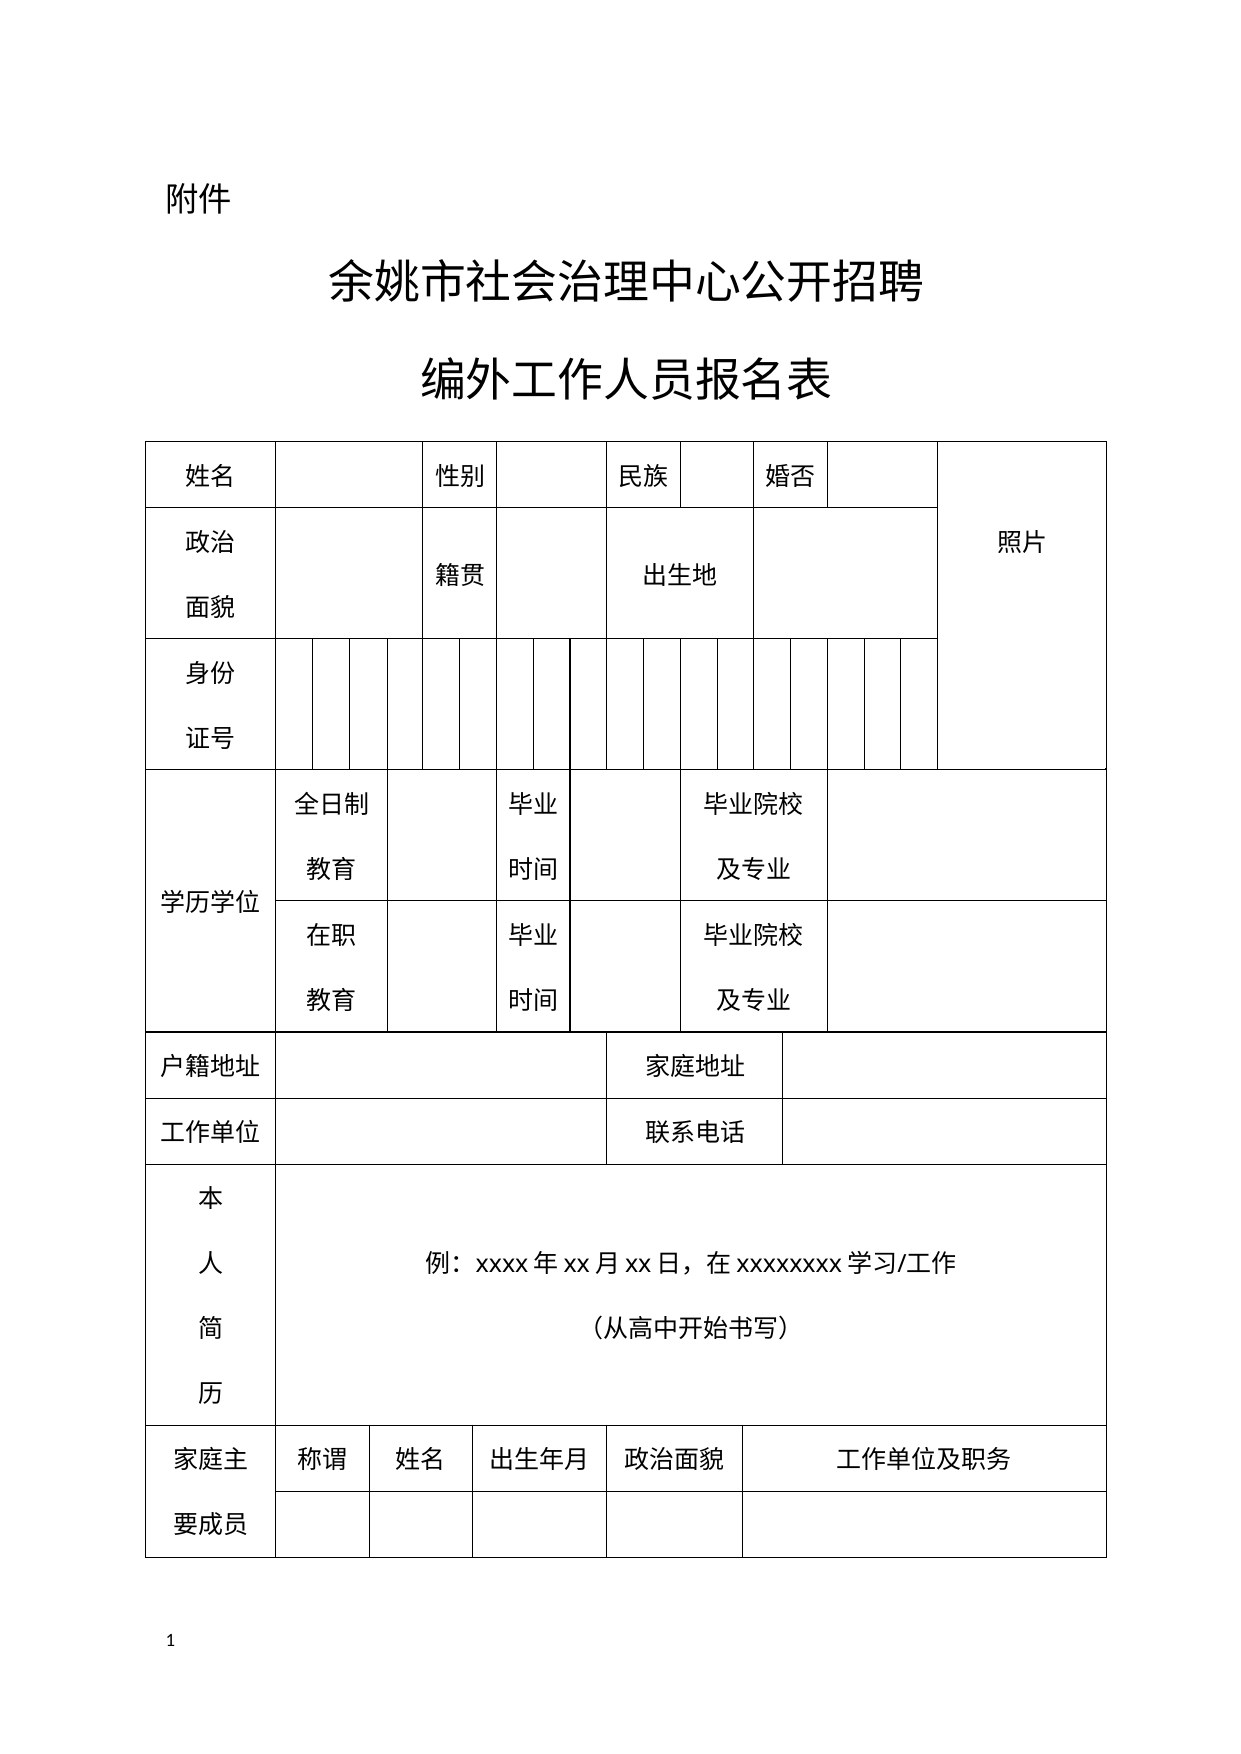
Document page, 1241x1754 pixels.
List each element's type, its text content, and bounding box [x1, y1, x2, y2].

table_cell [571, 639, 606, 769]
table_header 照片 [938, 442, 1106, 638]
table_cell [276, 1033, 606, 1097]
table_cell 户籍地址 [146, 1033, 275, 1097]
text 编外工作人员报名表 [165, 327, 1087, 425]
table_cell 毕业院校及专业 [681, 770, 827, 900]
table_header 民族 [607, 442, 680, 507]
table_cell [460, 639, 496, 769]
table_cell 学历学位 [146, 770, 275, 1031]
table_cell 本 人 简 历 [146, 1165, 275, 1424]
table_cell 家庭主 要成员 及重要 社会关 系 [146, 1426, 275, 1557]
table_cell [828, 901, 1106, 1031]
table_cell 称谓 [276, 1426, 369, 1491]
table_header 姓名 [146, 442, 275, 507]
table_cell [938, 638, 1106, 769]
table_cell [718, 639, 753, 769]
table_cell [828, 770, 1106, 900]
table_cell [534, 639, 569, 769]
text 余姚市社会治理中心公开招聘 [165, 230, 1087, 327]
table_cell [473, 1492, 606, 1557]
table_cell [388, 770, 496, 900]
table_cell [901, 639, 937, 769]
table_cell [276, 1099, 606, 1163]
table_cell [743, 1492, 1106, 1557]
table_cell [388, 901, 496, 1031]
table_header [828, 442, 937, 507]
table_header [681, 442, 753, 507]
table_cell 政治 面貌 [146, 508, 275, 638]
table_cell [370, 1492, 472, 1557]
table_cell 出生地 [607, 508, 753, 638]
table_cell [681, 639, 717, 769]
table_cell 联系电话 [607, 1099, 782, 1163]
table_header 性别 [423, 442, 496, 507]
table_cell [497, 508, 606, 638]
table_cell [497, 639, 533, 769]
table_cell 姓名 [370, 1426, 472, 1491]
table_cell [313, 639, 349, 769]
table_cell 籍贯 [423, 508, 496, 638]
table_cell [783, 1033, 1106, 1097]
table_cell [571, 770, 680, 900]
table_cell [388, 639, 422, 769]
table_cell 家庭地址 [607, 1033, 782, 1097]
table_cell [754, 508, 937, 638]
table_cell [571, 901, 680, 1031]
table_cell 政治面貌 [607, 1426, 742, 1491]
table_cell 工作单位 [146, 1099, 275, 1163]
table_cell 毕业院校及专业 [681, 901, 827, 1031]
table_cell [783, 1099, 1106, 1163]
table_cell 全日制教育 [276, 770, 387, 900]
table_cell 毕业时间 [497, 770, 569, 900]
table_cell [350, 639, 387, 769]
table_cell [423, 639, 459, 769]
table_cell 例：xxxx年xx月xx日，在xxxxxxxx学习/工作 （从高中开始书写） [276, 1165, 1106, 1424]
table_cell 身份 证号 [146, 639, 275, 769]
table_cell [276, 639, 312, 769]
table_cell 毕业时间 [497, 901, 569, 1031]
table_cell [644, 639, 680, 769]
table_cell [791, 639, 827, 769]
table_cell [276, 508, 422, 638]
table_cell 工作单位及职务 [743, 1426, 1106, 1491]
table_cell [865, 639, 900, 769]
table_cell [828, 639, 864, 769]
table_cell [607, 1492, 742, 1557]
table_cell [607, 639, 643, 769]
text 附件 [165, 165, 1087, 230]
table_header [276, 442, 422, 507]
table_header [497, 442, 606, 507]
table_cell [754, 639, 790, 769]
table_cell 出生年月 [473, 1426, 606, 1491]
table_header 婚否 [754, 442, 827, 507]
table_cell 在职 教育 [276, 901, 387, 1031]
table_cell [276, 1492, 369, 1557]
